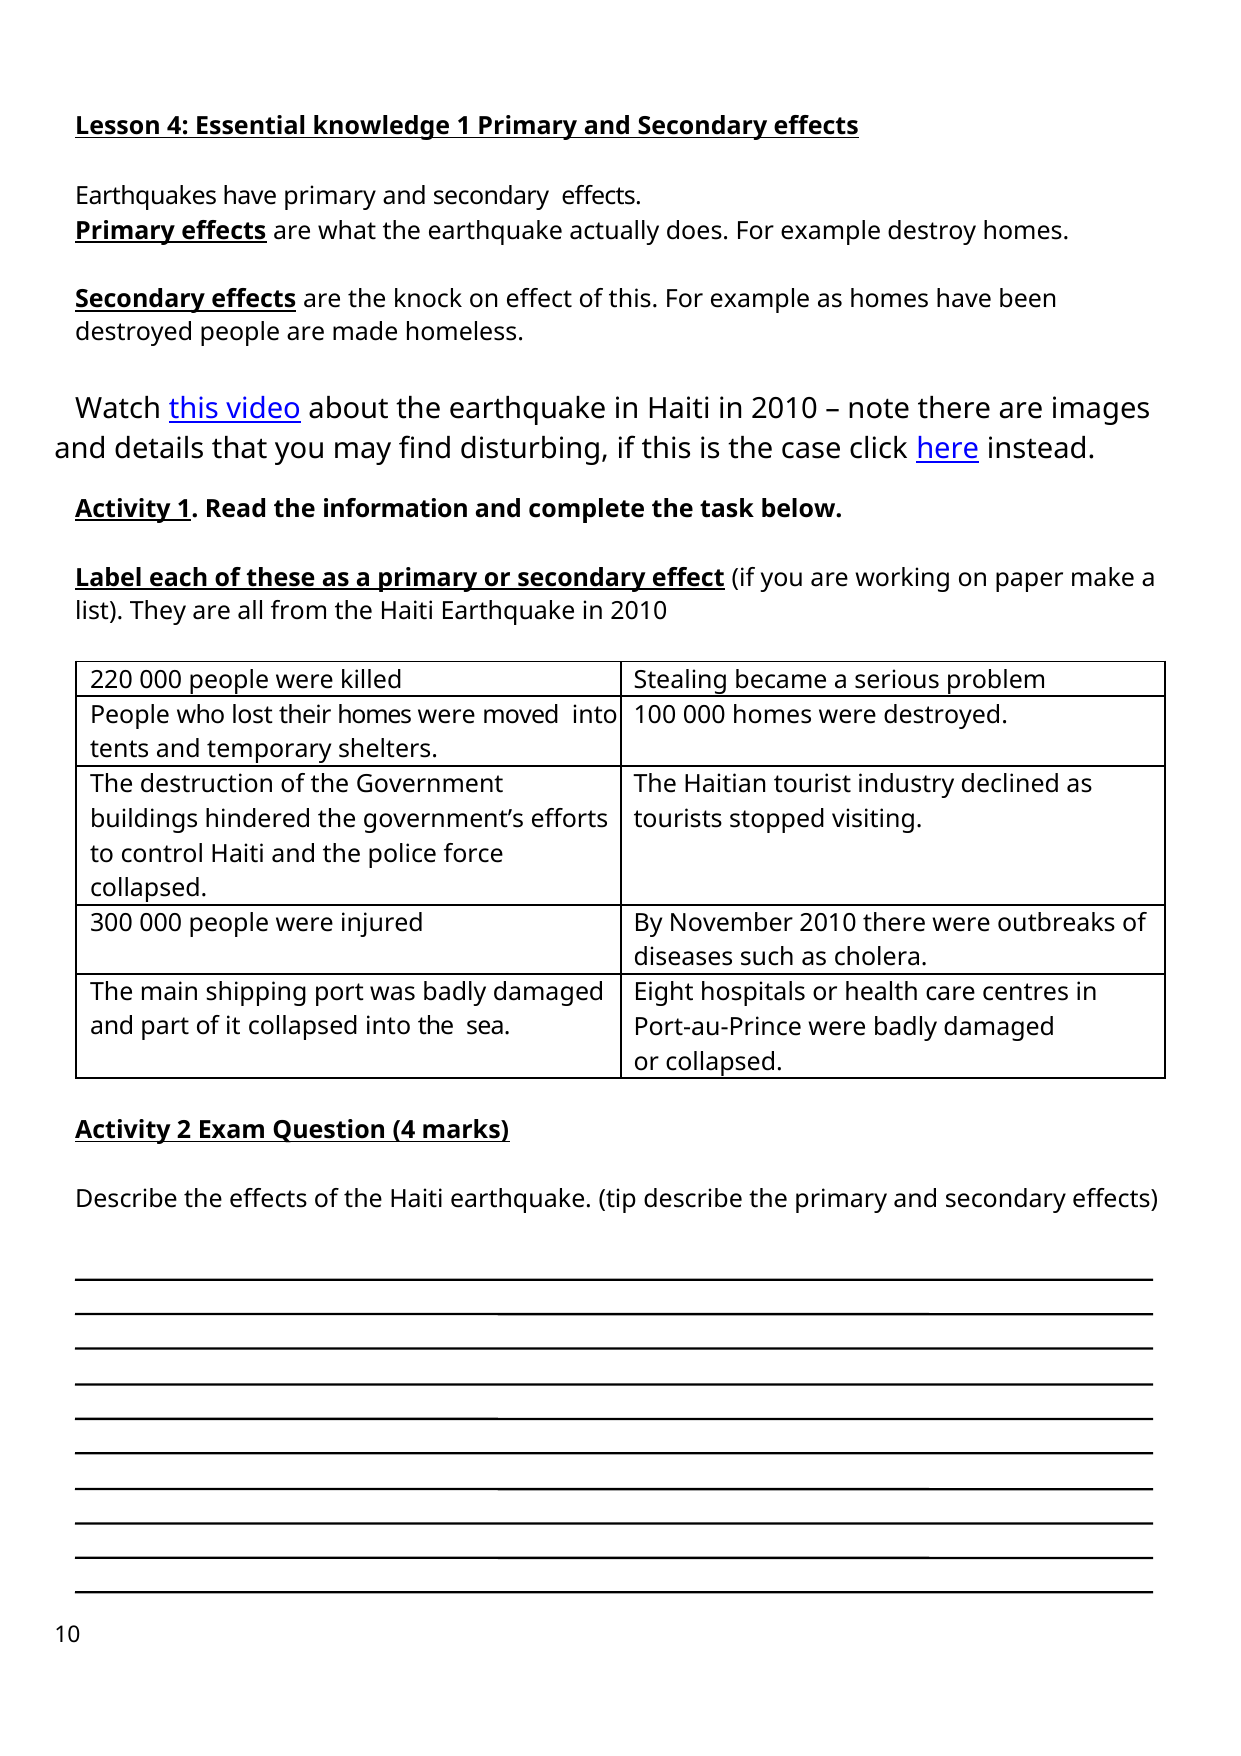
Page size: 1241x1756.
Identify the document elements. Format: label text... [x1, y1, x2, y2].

table_cell 300 000 people were injured [77, 906, 620, 973]
table_cell 100 000 homes were destroyed. [622, 697, 1164, 765]
table_header Stealing became a serious problem [622, 662, 1164, 695]
text Watch this video about the earthquake in Haiti in 2010 – note there are images and details that you may find disturbing, if this is the case click here instead. [54, 388, 1184, 467]
table_cell The Haitian tourist industry declined as tourists stopped visiting. [622, 767, 1164, 904]
text Describe the effects of the Haiti earthquake. (tip describe the primary and secondary effects) [75, 1181, 1184, 1214]
table_header 220 000 people were killed [77, 662, 620, 695]
subtitle Activity 1. Read the information and complete the task below. [75, 490, 1184, 524]
table_cell By November 2010 there were outbreaks of diseases such as cholera. [622, 906, 1164, 973]
text Label each of these as a primary or secondary effect (if you are working on paper make a list). They are all from the Haiti Earthquake in 2010 [75, 560, 1184, 627]
table_cell The main shipping port was badly damaged and part of it collapsed into the sea. [77, 975, 620, 1077]
text Primary effects are what the earthquake actually does. For example destroy homes. [75, 211, 1184, 246]
text Earthquakes have primary and secondary effects. [75, 177, 1184, 211]
subtitle Lesson 4: Essential knowledge 1 Primary and Secondary effects [75, 108, 1184, 142]
table_cell Eight hospitals or health care centres in Port-au-Prince were badly damaged or collapsed. [622, 975, 1164, 1077]
table_cell People who lost their homes were moved into tents and temporary shelters. [77, 697, 620, 765]
table_cell The destruction of the Government buildings hindered the government’s efforts to control Haiti and the police force collapsed. [77, 767, 620, 904]
subtitle Activity 2 Exam Question (4 marks) [75, 1112, 1184, 1146]
text Secondary effects are the knock on effect of this. For example as homes have been destroyed people are made homeless. [75, 281, 1070, 348]
